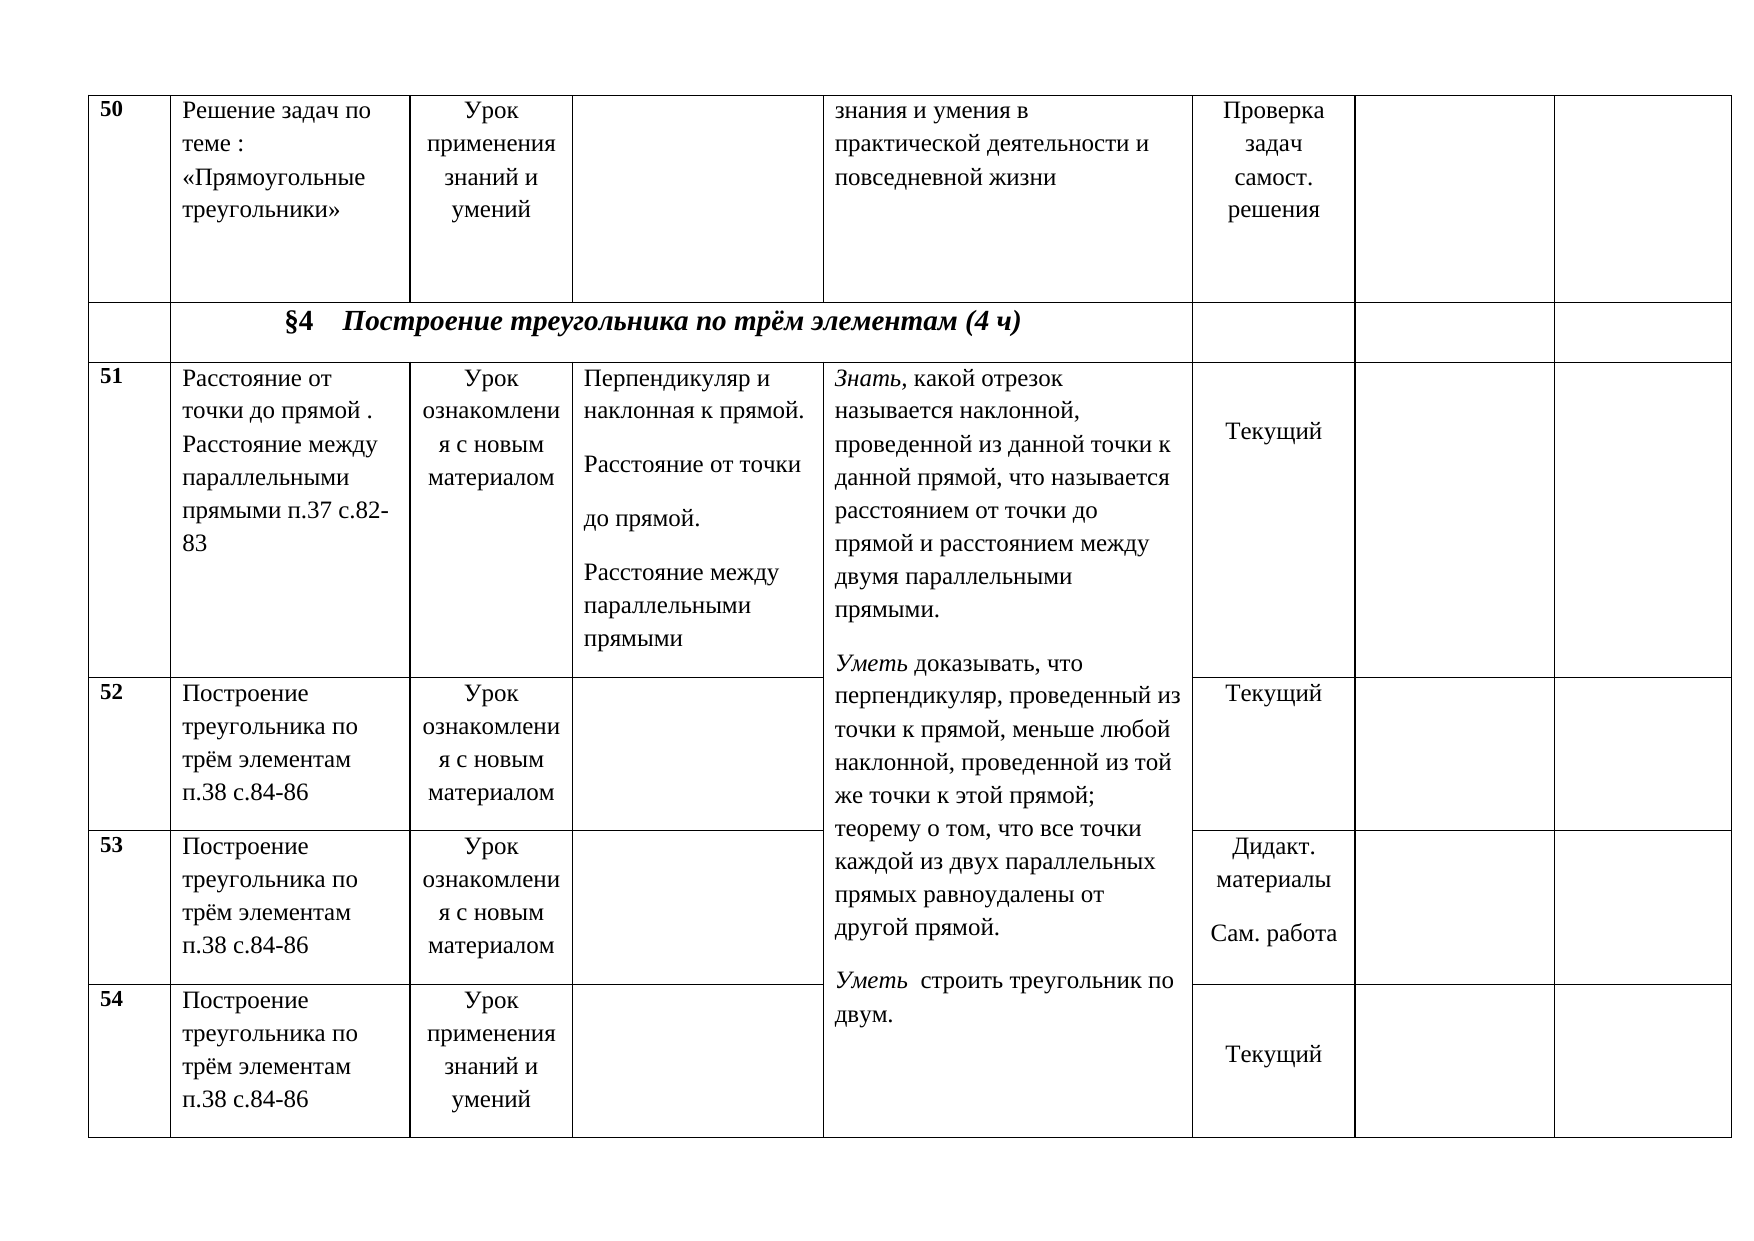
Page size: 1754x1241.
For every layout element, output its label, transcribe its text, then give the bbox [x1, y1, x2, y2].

table_cell [1356, 985, 1554, 1137]
table_cell 51 [89, 363, 170, 677]
table_cell Текущий [1193, 363, 1354, 677]
table_cell [1356, 363, 1554, 677]
table_cell [1356, 303, 1554, 362]
table_cell [573, 985, 823, 1137]
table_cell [411, 96, 572, 302]
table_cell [824, 96, 1192, 302]
table_cell [1356, 831, 1554, 984]
table_cell [1193, 303, 1354, 362]
table_cell [1356, 678, 1554, 830]
table_cell Проверка задач самост. решения [1193, 96, 1354, 302]
table_cell [1555, 985, 1731, 1137]
table_cell Построение треугольника по трём элементам п.38 с.84-86 [171, 678, 409, 830]
table_cell 50 [89, 96, 170, 302]
table_cell [1555, 363, 1731, 677]
table_cell [1356, 96, 1554, 302]
table_cell 52 [89, 678, 170, 830]
table_cell [1555, 678, 1731, 830]
table_cell Урок ознакомления с новым материалом [411, 363, 572, 677]
table_cell Текущий [1193, 985, 1354, 1137]
table_cell 54 [89, 985, 170, 1137]
table_cell Дидакт. материалы Сам. работа [1193, 831, 1354, 984]
table_cell [573, 831, 823, 984]
table_cell [573, 96, 823, 302]
table_cell [573, 678, 823, 830]
table_cell [1555, 303, 1731, 362]
table_cell [1555, 831, 1731, 984]
table_cell [89, 303, 170, 362]
table_cell Построение треугольника по трём элементам п.38 с.84-86 [171, 831, 409, 984]
table_cell [1555, 96, 1731, 302]
table_cell Построение треугольника по трём элементам п.38 с.84-86 [171, 985, 409, 1137]
table_cell Урок ознакомления с новым материалом [411, 831, 572, 984]
table_cell Знать, какой отрезок называется наклонной, проведенной из данной точки к данной прямой, что называется расстоянием от точки до прямой и расстоянием между двумя параллельными прямыми. Уметь доказывать, что перпендикуляр, проведенный из точки к прямой, меньше любой наклонной, проведенной из той же точки к этой прямой; теорему о том, что все точки каждой из двух параллельных прямых равноудалены от другой прямой. Уметь строить треугольник по двум. [824, 363, 1192, 1137]
table_cell §4 Построение треугольника по трём элементам (4 ч) [171, 303, 1192, 362]
table_cell Текущий [1193, 678, 1354, 830]
table_cell Перпендикуляр и наклонная к прямой. Расстояние от точки до прямой. Расстояние между параллельными прямыми [573, 363, 823, 677]
table_cell 53 [89, 831, 170, 984]
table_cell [411, 985, 572, 1137]
table_cell Урок ознакомления с новым материалом [411, 678, 572, 830]
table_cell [171, 96, 409, 302]
table_cell Расстояние от точки до прямой . Расстояние между параллельными прямыми п.37 с.82-83 [171, 363, 409, 677]
